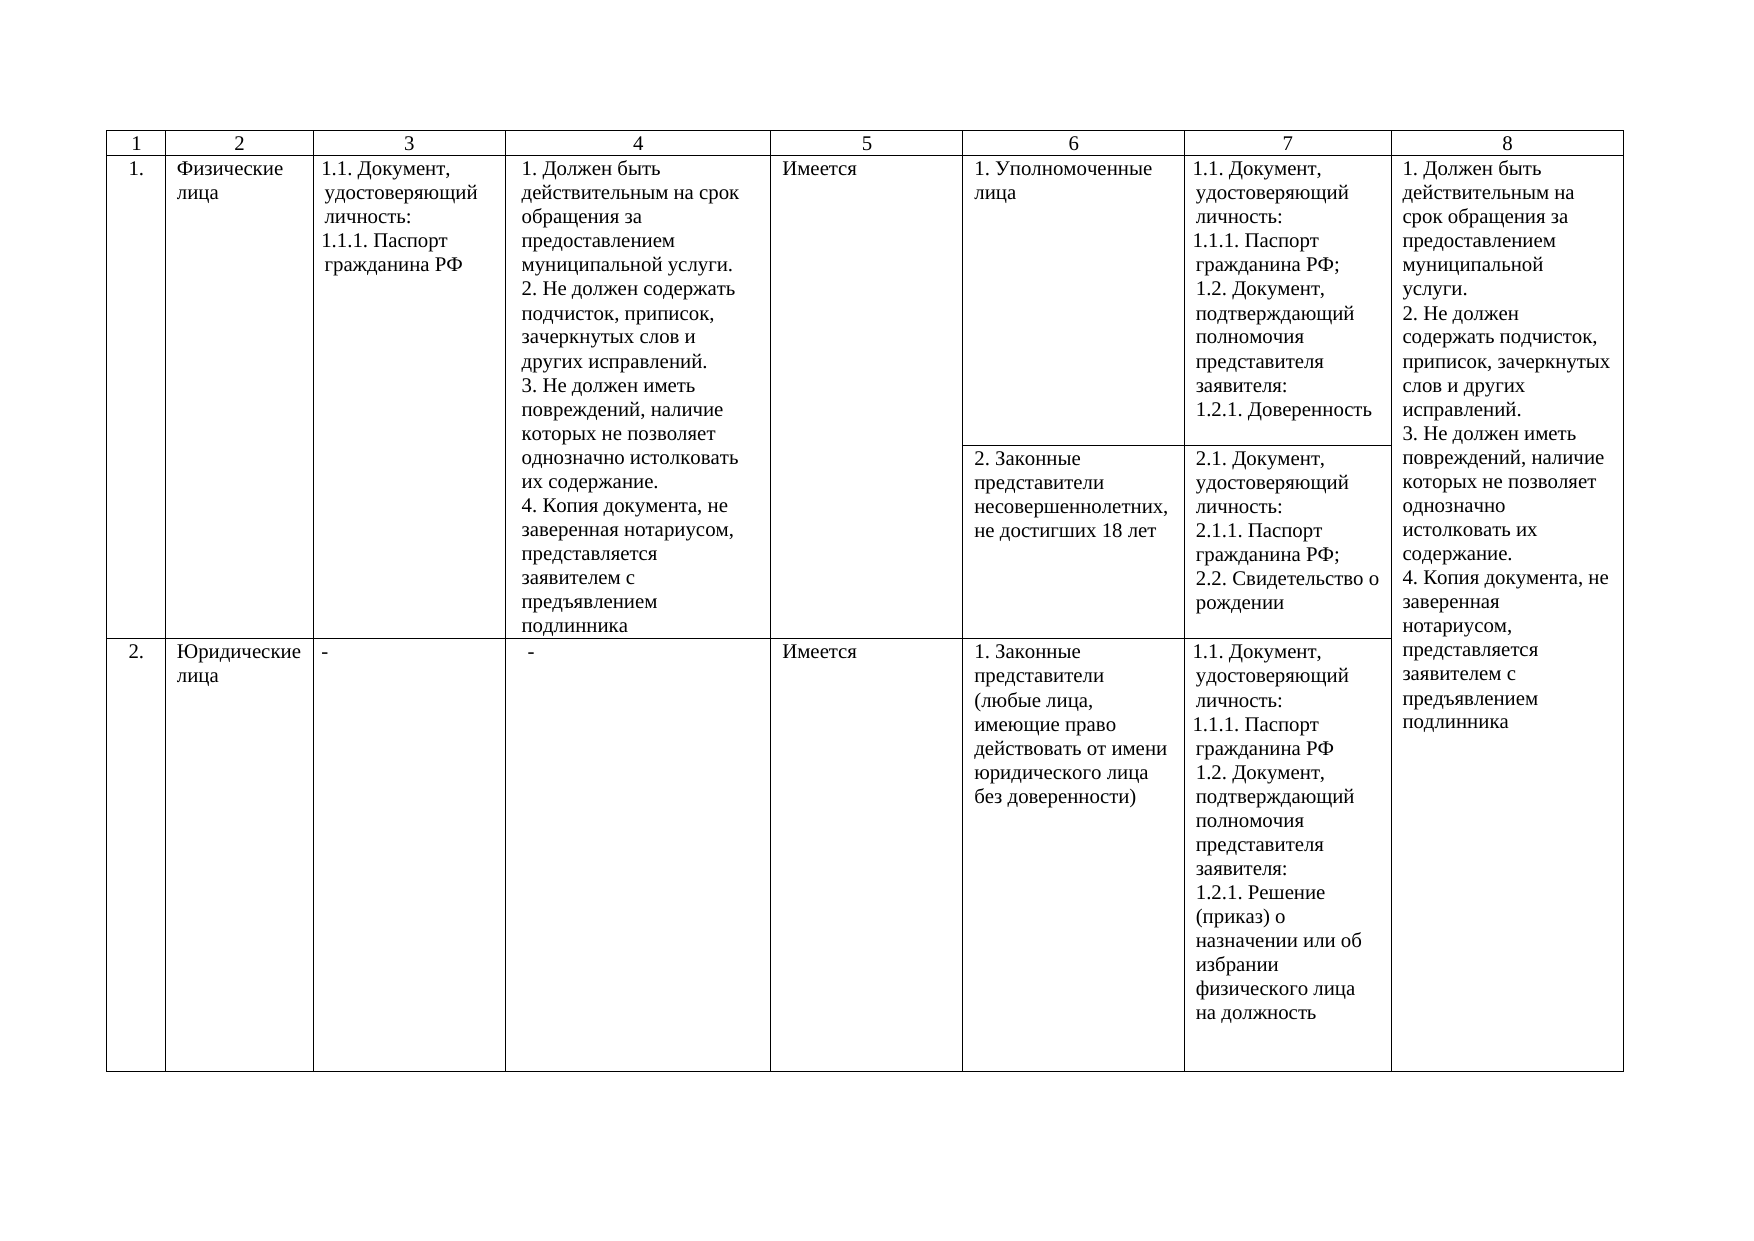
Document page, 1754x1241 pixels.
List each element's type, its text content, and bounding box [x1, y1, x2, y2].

table_cell 5 [771, 131, 962, 155]
table_cell 8 [1392, 131, 1623, 155]
table_cell 1. [107, 156, 165, 638]
table_cell Имеется [771, 639, 962, 1071]
table_cell Имеется [771, 156, 962, 638]
table_cell 1. Должен быть действительным на срок обращения за предоставлением муниципальной услуги. 2. Не должен содержать подчисток, приписок, зачеркнутых слов и других исправлений. 3. Не должен иметь повреждений, наличие которых не позволяет однозначно истолковать их содержание. 4. Копия документа, не заверенная нотариусом, представляется заявителем с предъявлением подлинника [506, 156, 770, 638]
table_cell 3 [314, 131, 505, 155]
table_cell 1.1. Документ, удостоверяющий личность: 1.1.1. Паспорт гражданина РФ 1.2. Документ, подтверждающий полномочия представителя заявителя: 1.2.1. Решение (приказ) о назначении или об избрании физического лица на должность [1185, 639, 1391, 1071]
table_cell 7 [1185, 131, 1391, 155]
table_cell 2. Законные представители несовершеннолетних, не достигших 18 лет [963, 446, 1184, 638]
table_cell 2 [166, 131, 313, 155]
table_cell 6 [963, 131, 1184, 155]
table_cell 1.1. Документ, удостоверяющий личность: 1.1.1. Паспорт гражданина РФ; 1.2. Документ, подтверждающий полномочия представителя заявителя: 1.2.1. Доверенность [1185, 156, 1391, 445]
table_cell 1 [107, 131, 165, 155]
table_cell Физические лица [166, 156, 313, 638]
table_cell - [314, 639, 505, 1071]
table_cell 2.1. Документ, удостоверяющий личность: 2.1.1. Паспорт гражданина РФ; 2.2. Свидетельство о рождении [1185, 446, 1391, 638]
table_cell 4 [506, 131, 770, 155]
table_cell 1. Должен быть действительным на срок обращения за предоставлением муниципальной услуги. 2. Не должен содержать подчисток, приписок, зачеркнутых слов и других исправлений. 3. Не должен иметь повреждений, наличие которых не позволяет однозначно истолковать их содержание. 4. Копия документа, не заверенная нотариусом, представляется заявителем с предъявлением подлинника [1392, 156, 1623, 1071]
table_cell 1.1. Документ, удостоверяющий личность: 1.1.1. Паспорт гражданина РФ [314, 156, 505, 638]
table_cell 2. [107, 639, 165, 1071]
table_cell - [506, 639, 770, 1071]
table_cell 1. Уполномоченные лица [963, 156, 1184, 445]
table_cell 1. Законные представители (любые лица, имеющие право действовать от имени юридического лица без доверенности) [963, 639, 1184, 1071]
table_cell Юридические лица [166, 639, 313, 1071]
